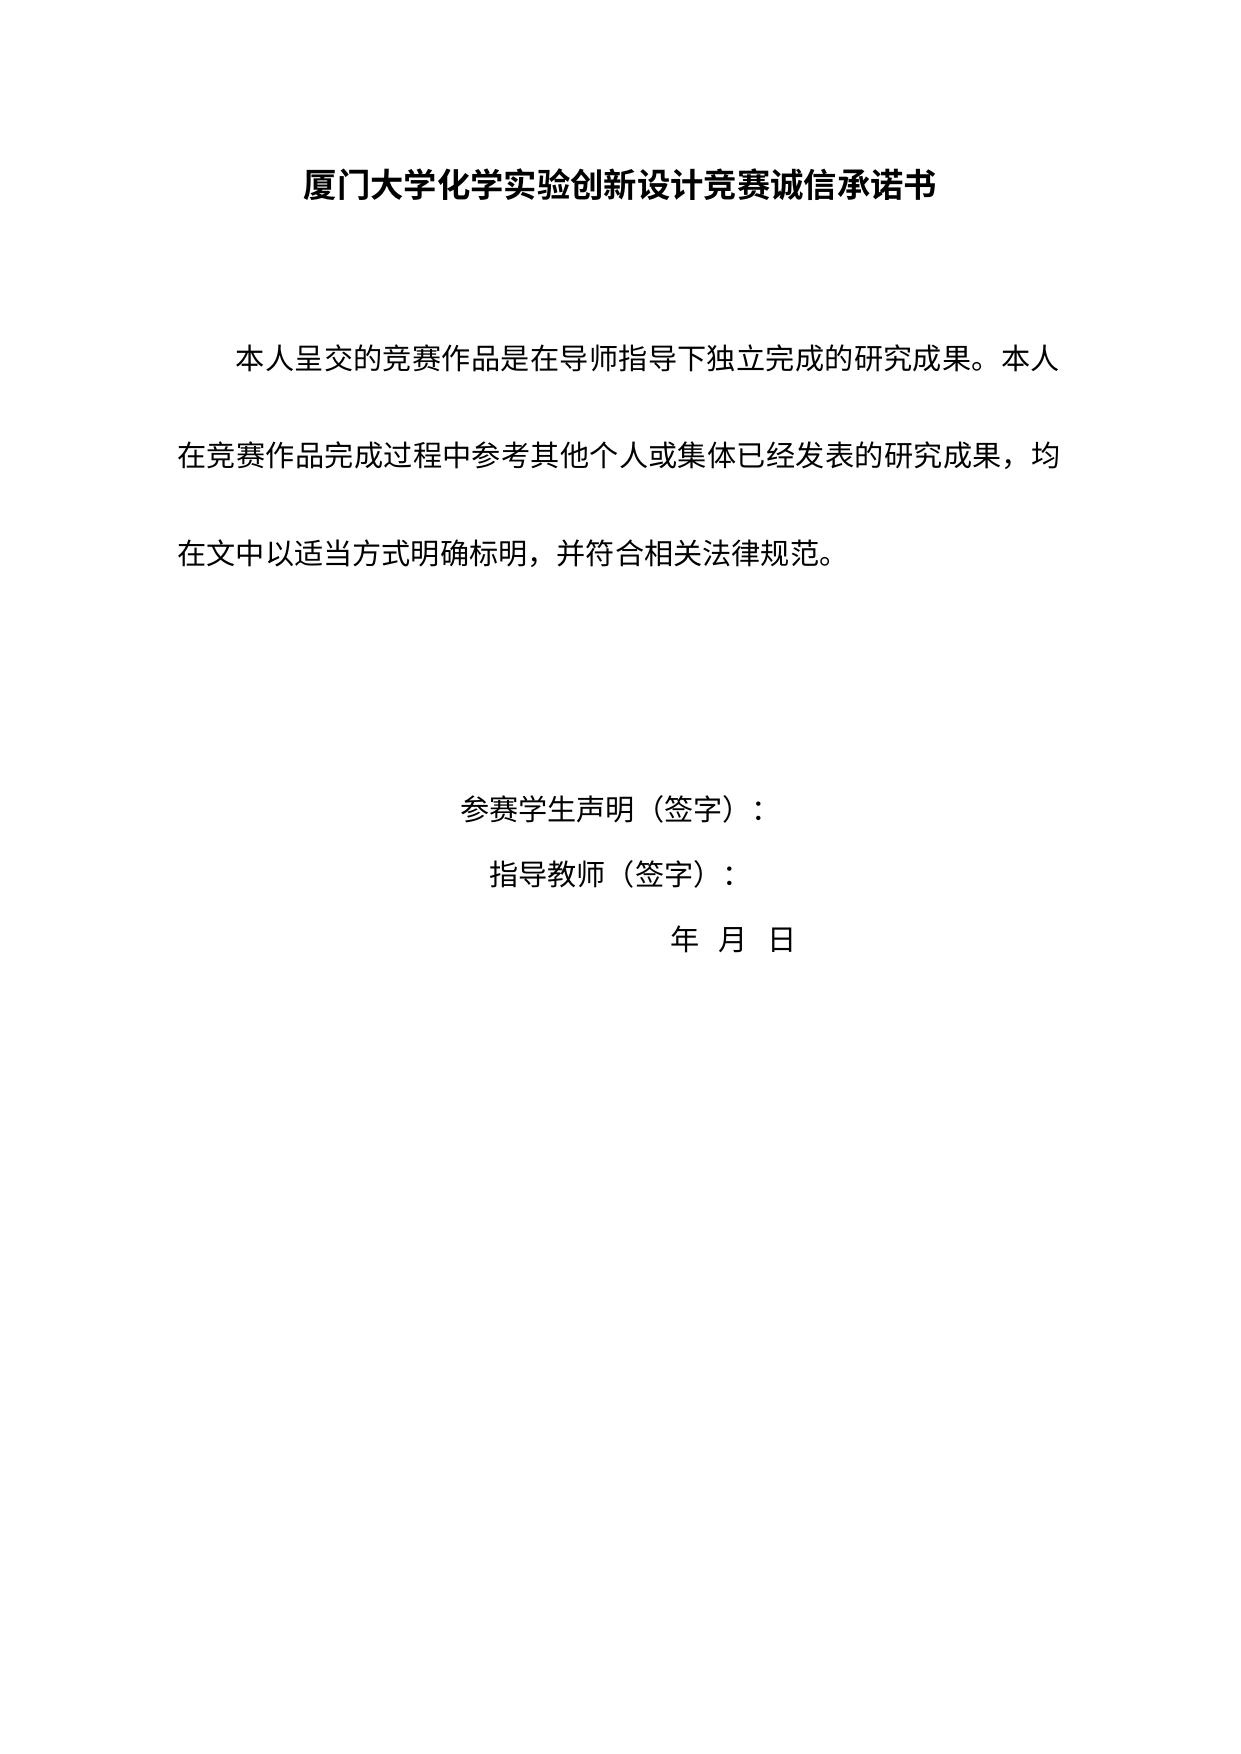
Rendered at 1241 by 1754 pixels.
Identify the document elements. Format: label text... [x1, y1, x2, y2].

text 参赛学生声明（签字）： [177, 775, 1063, 840]
text 年 月 日 [177, 905, 1063, 970]
text 指导教师（签字）： [177, 840, 1063, 905]
text 本人呈交的竞赛作品是在导师指导下独立完成的研究成果。本人在竞赛作品完成过程中参考其他个人或集体已经发表的研究成果，均在文中以适当方式明确标明，并符合相关法律规范。 [177, 324, 1063, 584]
text 厦门大学化学实验创新设计竞赛诚信承诺书 [177, 150, 1063, 215]
